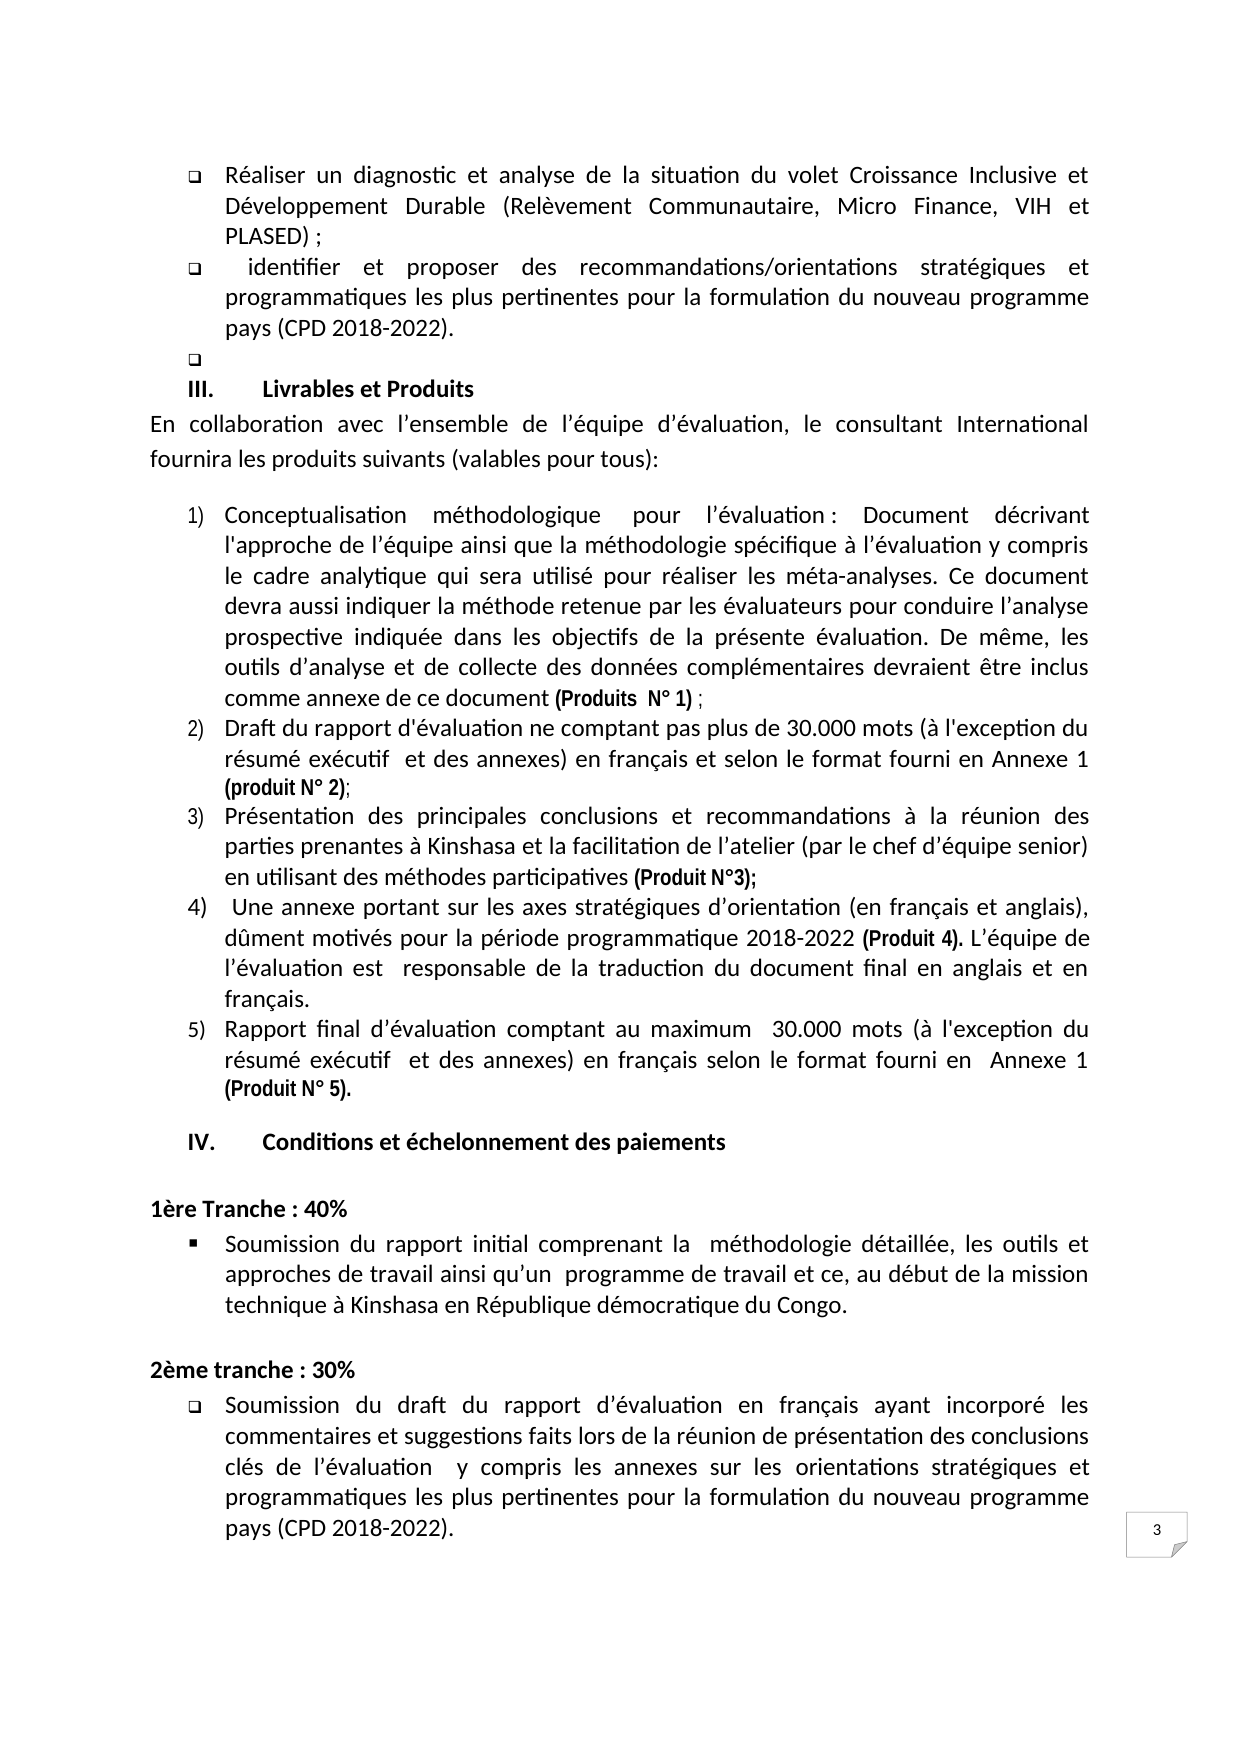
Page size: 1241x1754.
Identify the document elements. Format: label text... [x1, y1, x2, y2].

list Conceptualisation méthodologique pour l’évaluation : Document décrivant l'approche de l’équipe ainsi que la méthodologie spécifique à l’évaluation y compris le cadre analytique qui sera utilisé pour réaliser les méta-analyses. Ce document devra aussi indiquer la méthode retenue par les évaluateurs pour conduire l’analyse prospective indiquée dans les objectifs de la présente évaluation. De même, les outils d’analyse et de collecte des données complémentaires devraient être inclus comme annexe de ce document (Produits N° 1) ; [187, 499, 1090, 712]
list Soumission du draft du rapport d’évaluation en français ayant incorporé les commentaires et suggestions faits lors de la réunion de présentation des conclusions clés de l’évaluation y compris les annexes sur les orientations stratégiques et programmatiques les plus pertinentes pour la formulation du nouveau programme pays (CPD 2018-2022). [187, 1389, 1090, 1542]
text 1ère Tranche : 40% [150, 1193, 1090, 1223]
list Draft du rapport d'évaluation ne comptant pas plus de 30.000 mots (à l'exception du résumé exécutif et des annexes) en français et selon le format fourni en Annexe 1 (produit N° 2); [187, 712, 1090, 800]
list Réaliser un diagnostic et analyse de la situation du volet Croissance Inclusive et Développement Durable (Relèvement Communautaire, Micro Finance, VIH et PLASED) ; [187, 159, 1090, 251]
text 2ème tranche : 30% [150, 1354, 1090, 1385]
list Rapport final d’évaluation comptant au maximum 30.000 mots (à l'exception du résumé exécutif et des annexes) en français selon le format fourni en Annexe 1 (Produit N° 5). [187, 1013, 1090, 1101]
text En collaboration avec l’ensemble de l’équipe d’évaluation, le consultant International fournira les produits suivants (valables pour tous): [150, 408, 1090, 473]
list Soumission du rapport initial comprenant la méthodologie détaillée, les outils et approches de travail ainsi qu’un programme de travail et ce, au début de la mission technique à Kinshasa en République démocratique du Congo. [187, 1228, 1090, 1319]
list Présentation des principales conclusions et recommandations à la réunion des parties prenantes à Kinshasa et la facilitation de l’atelier (par le chef d’équipe senior) en utilisant des méthodes participatives (Produit N°3); [187, 800, 1090, 891]
list Une annexe portant sur les axes stratégiques d’orientation (en français et anglais), dûment motivés pour la période programmatique 2018-2022 (Produit 4). L’équipe de l’évaluation est responsable de la traduction du document final en anglais et en français. [187, 891, 1090, 1013]
list Livrables et Produits [187, 373, 1090, 403]
list Conditions et échelonnement des paiements [187, 1126, 1090, 1156]
list identifier et proposer des recommandations/orientations stratégiques et programmatiques les plus pertinentes pour la formulation du nouveau programme pays (CPD 2018-2022). [187, 251, 1090, 342]
